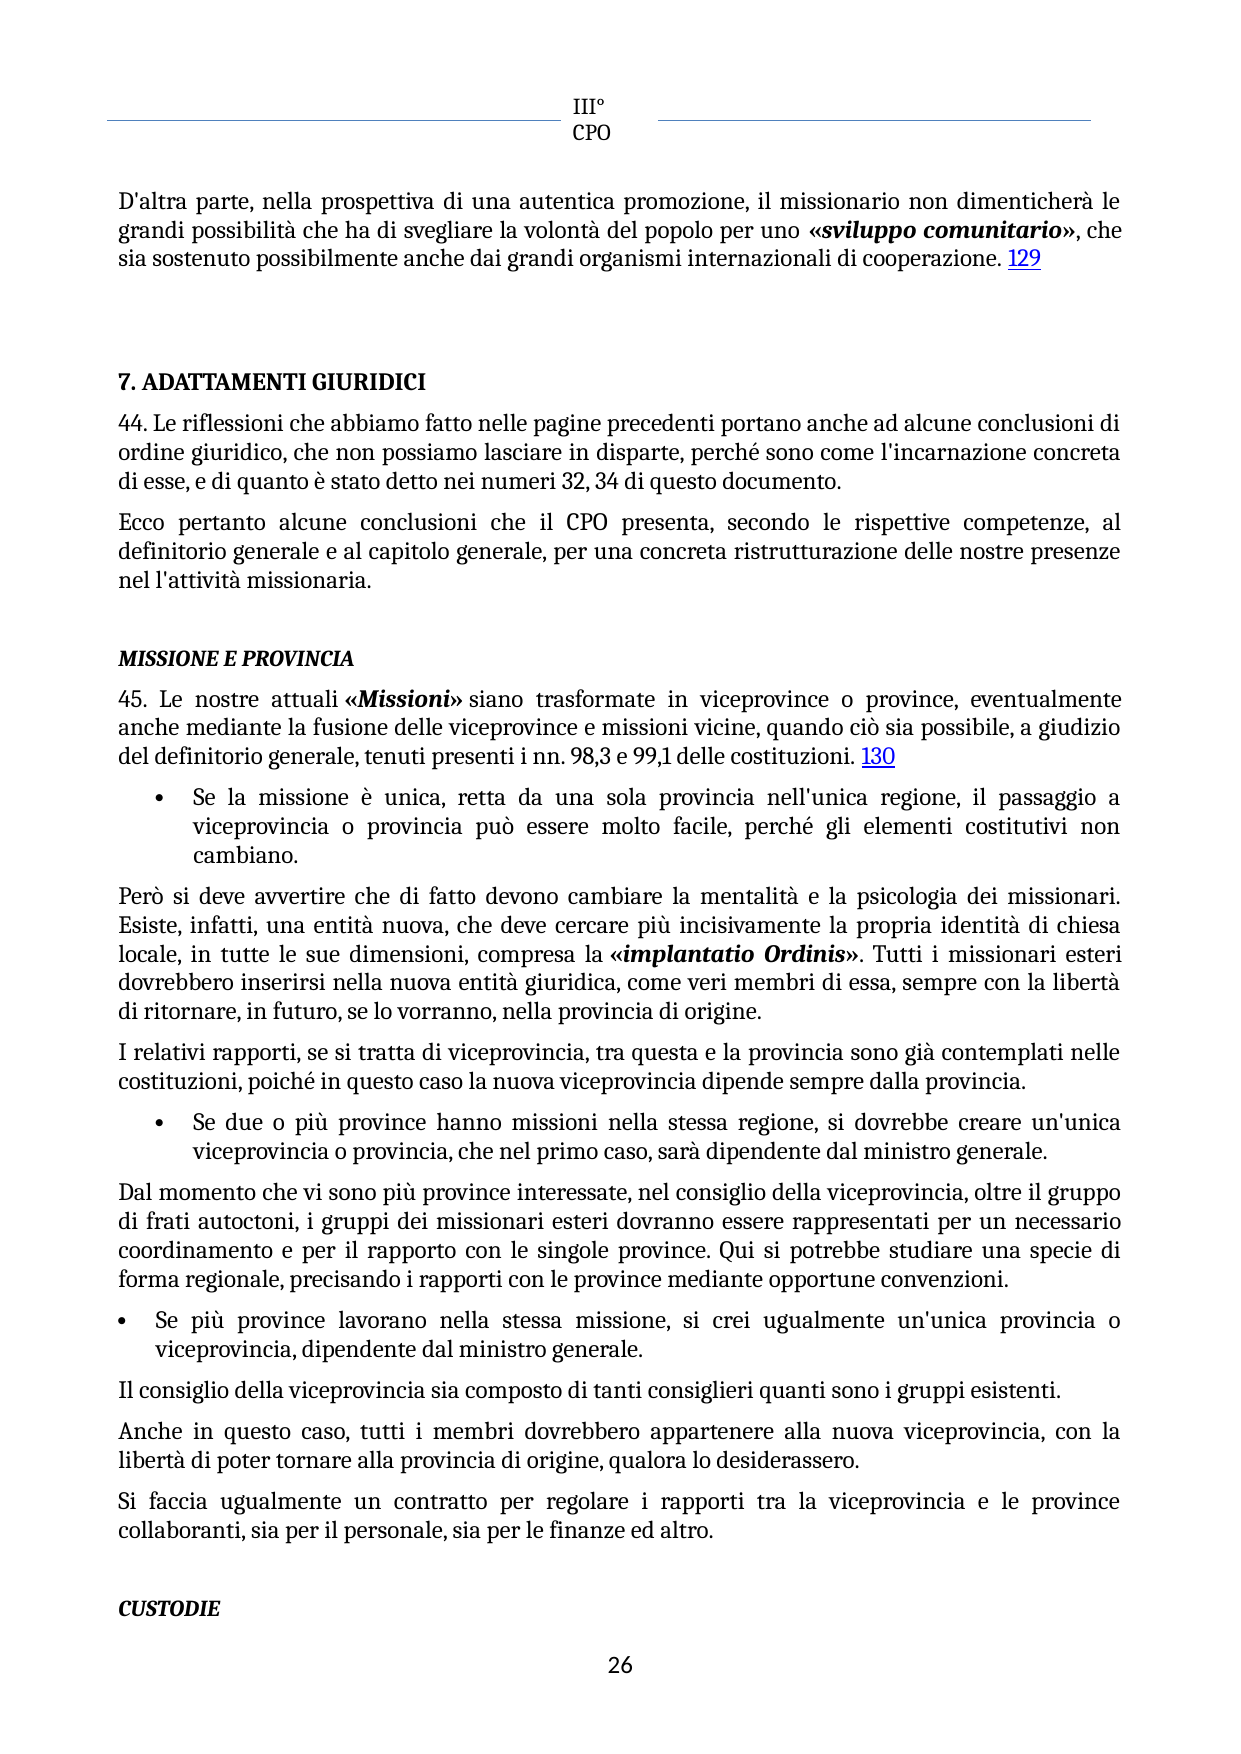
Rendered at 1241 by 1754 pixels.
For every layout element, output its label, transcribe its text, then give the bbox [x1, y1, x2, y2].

text Il consiglio della viceprovincia sia composto di tanti consiglieri quanti sono i gruppi esistenti. [118, 1376, 1122, 1404]
list Se più province lavorano nella stessa missione, si crei ugualmente un'unica provincia o viceprovincia, dipendente dal ministro generale. [118, 1306, 1122, 1363]
text Però si deve avvertire che di fatto devono cambiare la mentalità e la psicologia dei missionari. Esiste, infatti, una entità nuova, che deve cercare più incisivamente la propria identità di chiesa locale, in tutte le sue dimensioni, compresa la «implantatio Ordinis». Tutti i missionari esteri dovrebbero inserirsi nella nuova entità giuridica, come veri membri di essa, sempre con la libertà di ritornare, in futuro, se lo vorranno, nella provincia di origine. [118, 882, 1122, 1026]
text Si faccia ugualmente un contratto per regolare i rapporti tra la viceprovincia e le province collaboranti, sia per il personale, sia per le finanze ed altro. [118, 1487, 1122, 1544]
list Se la missione è unica, retta da una sola provincia nell'unica regione, il passaggio a viceprovincia o provincia può essere molto facile, perché gli elementi costitutivi non cambiano. [156, 783, 1122, 869]
text I relativi rapporti, se si tratta di viceprovincia, tra questa e la provincia sono già contemplati nelle costituzioni, poiché in questo caso la nuova viceprovincia dipende sempre dalla provincia. [118, 1038, 1122, 1096]
text 44. Le riflessioni che abbiamo fatto nelle pagine precedenti portano anche ad alcune conclusioni di ordine giuridico, che non possiamo lasciare in disparte, perché sono come l'incarnazione concreta di esse, e di quanto è stato detto nei numeri 32, 34 di questo documento. [118, 409, 1122, 496]
text 45. Le nostre attuali «Missioni» siano trasformate in viceprovince o province, eventualmente anche mediante la fusione delle viceprovince e missioni vicine, quando ciò sia possibile, a giudizio del definitorio generale, tenuti presenti i nn. 98,3 e 99,1 delle costituzioni. 130 [118, 684, 1122, 771]
text Ecco pertanto alcune conclusioni che il CPO presenta, secondo le rispettive competenze, al definitorio generale e al capitolo generale, per una concreta ristrutturazione delle nostre presenze nel l'attività missionaria. [118, 508, 1122, 594]
text 7. ADATTAMENTI GIURIDICI [118, 368, 1122, 397]
text Dal momento che vi sono più province interessate, nel consiglio della viceprovincia, oltre il gruppo di frati autoctoni, i gruppi dei missionari esteri dovranno essere rappresentati per un necessario coordinamento e per il rapporto con le singole province. Qui si potrebbe studiare una specie di forma regionale, precisando i rapporti con le province mediante opportune convenzioni. [118, 1178, 1122, 1293]
list MISSIONE E PROVINCIA [118, 646, 1122, 672]
text Anche in questo caso, tutti i membri dovrebbero appartenere alla nuova viceprovincia, con la libertà di poter tornare alla provincia di origine, qualora lo desiderassero. [118, 1417, 1122, 1474]
text D'altra parte, nella prospettiva di una autentica promozione, il missionario non dimenticherà le grandi possibilità che ha di svegliare la volontà del popolo per uno «sviluppo comunitario», che sia sostenuto possibilmente anche dai grandi organismi internazionali di cooperazione. 129 [118, 148, 1122, 273]
list Se due o più province hanno missioni nella stessa regione, si dovrebbe creare un'unica viceprovincia o provincia, che nel primo caso, sarà dipendente dal ministro generale. [156, 1108, 1122, 1166]
list CUSTODIE [118, 1596, 1122, 1622]
